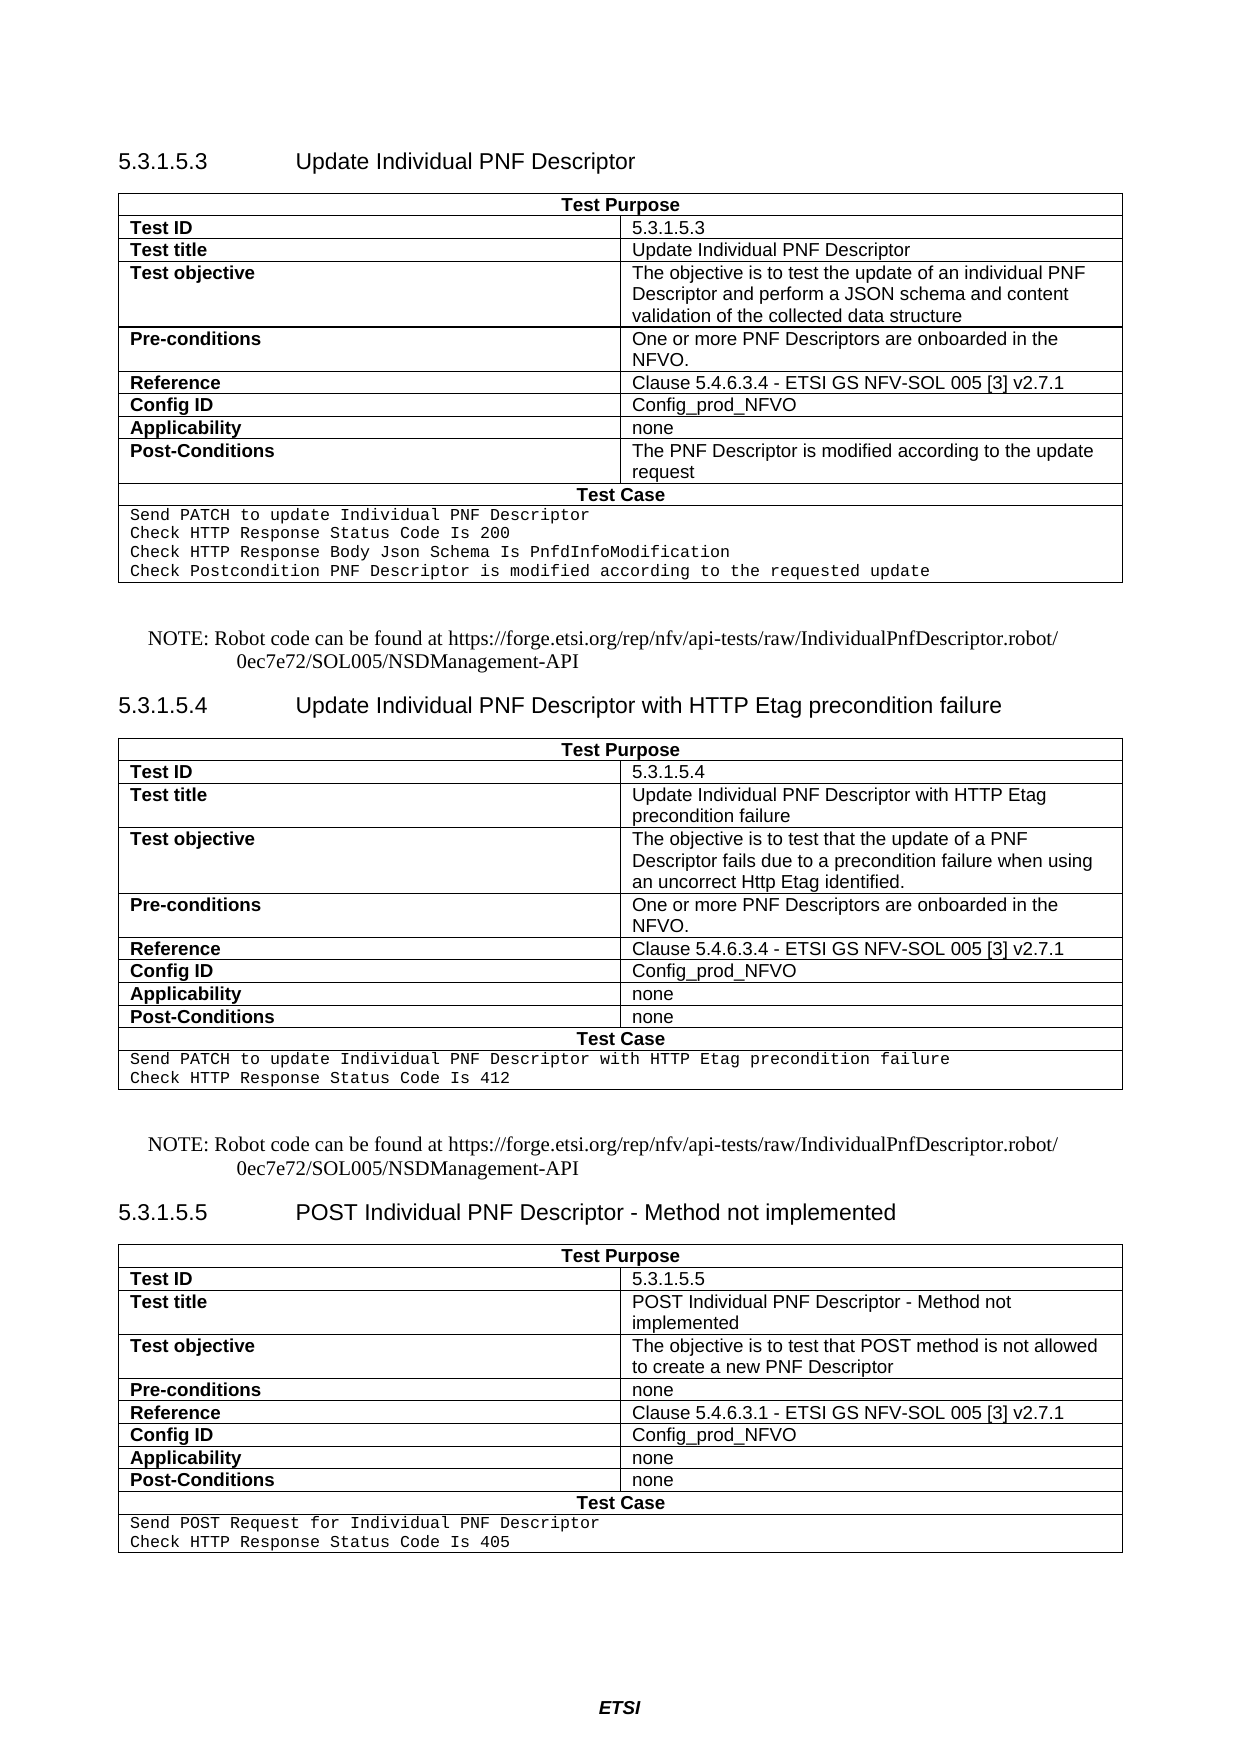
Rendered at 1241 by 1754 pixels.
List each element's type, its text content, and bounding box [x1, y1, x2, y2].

table_cell Reference [119, 938, 620, 959]
table_cell Update Individual PNF Descriptor with HTTP Etag precondition failure [621, 784, 1122, 827]
table_cell none [621, 1469, 1122, 1491]
table_cell Send PATCH to update Individual PNF Descriptor Check HTTP Response Status Code Is 200 Check HTTP Response Body Json Schema Is PnfdInfoModification Check Postcondition PNF Descriptor is modified according to the requested update [119, 506, 1122, 582]
text NOTE: Robot code can be found at https://forge.etsi.org/rep/nfv/api-tests/raw/IndividualPnfDescriptor.robot/0ec7e72/SOL005/NSDManagement-API [148, 625, 1122, 673]
table_cell One or more PNF Descriptors are onboarded in the NFVO. [621, 328, 1122, 371]
table_cell none [621, 1447, 1122, 1468]
table_cell Config ID [119, 1424, 620, 1446]
table_cell 5.3.1.5.4 [621, 761, 1122, 783]
table_cell Send PATCH to update Individual PNF Descriptor with HTTP Etag precondition failure Check HTTP Response Status Code Is 412 [119, 1051, 1122, 1088]
table_cell Post-Conditions [119, 439, 620, 482]
table_cell POST Individual PNF Descriptor - Method not implemented [621, 1291, 1122, 1334]
table_cell Update Individual PNF Descriptor [621, 239, 1122, 261]
table_cell Post-Conditions [119, 1469, 620, 1491]
table_cell Test ID [119, 1268, 620, 1289]
table_header Test Purpose [119, 739, 1122, 760]
table_cell Config ID [119, 394, 620, 416]
table_cell Test ID [119, 216, 620, 238]
table_cell Clause 5.4.6.3.4 - ETSI GS NFV-SOL 005 [3] v2.7.1 [621, 372, 1122, 393]
table_cell Send POST Request for Individual PNF Descriptor Check HTTP Response Status Code Is 405 [119, 1515, 1122, 1552]
table_cell none [621, 983, 1122, 1004]
table_cell 5.3.1.5.3 [621, 216, 1122, 238]
table_cell none [621, 1006, 1122, 1027]
table_cell Config ID [119, 960, 620, 982]
table_cell Test Case [119, 1492, 1122, 1513]
table_cell Test Case [119, 1028, 1122, 1050]
subtitle 5.3.1.5.5 POST Individual PNF Descriptor - Method not implemented [118, 1199, 1122, 1226]
table_header Test Purpose [119, 194, 1122, 215]
table_cell One or more PNF Descriptors are onboarded in the NFVO. [621, 894, 1122, 937]
table_cell Test title [119, 239, 620, 261]
table_cell Test title [119, 1291, 620, 1334]
table_cell The objective is to test that POST method is not allowed to create a new PNF Descriptor [621, 1335, 1122, 1378]
table_cell The PNF Descriptor is modified according to the update request [621, 439, 1122, 482]
table_cell Pre-conditions [119, 894, 620, 937]
table_cell Test objective [119, 1335, 620, 1378]
table_cell Reference [119, 1401, 620, 1423]
table_cell Clause 5.4.6.3.4 - ETSI GS NFV-SOL 005 [3] v2.7.1 [621, 938, 1122, 959]
table_cell Pre-conditions [119, 328, 620, 371]
table_cell Test title [119, 784, 620, 827]
table_cell The objective is to test that the update of a PNF Descriptor fails due to a precondition failure when using an uncorrect Http Etag identified. [621, 828, 1122, 892]
table_cell Reference [119, 372, 620, 393]
table_cell The objective is to test the update of an individual PNF Descriptor and perform a JSON schema and content validation of the collected data structure [621, 262, 1122, 326]
table_header Test Purpose [119, 1245, 1122, 1267]
table_cell Applicability [119, 417, 620, 438]
text NOTE: Robot code can be found at https://forge.etsi.org/rep/nfv/api-tests/raw/IndividualPnfDescriptor.robot/0ec7e72/SOL005/NSDManagement-API [148, 1132, 1122, 1180]
table_cell Pre-conditions [119, 1379, 620, 1400]
table_cell Applicability [119, 983, 620, 1004]
table_cell none [621, 417, 1122, 438]
table_cell Config_prod_NFVO [621, 1424, 1122, 1446]
table_cell none [621, 1379, 1122, 1400]
table_cell Config_prod_NFVO [621, 394, 1122, 416]
table_cell 5.3.1.5.5 [621, 1268, 1122, 1289]
table_cell Config_prod_NFVO [621, 960, 1122, 982]
table_cell Clause 5.4.6.3.1 - ETSI GS NFV-SOL 005 [3] v2.7.1 [621, 1401, 1122, 1423]
table_cell Test objective [119, 828, 620, 892]
subtitle 5.3.1.5.3 Update Individual PNF Descriptor [118, 148, 1122, 174]
table_cell Test ID [119, 761, 620, 783]
table_cell Test Case [119, 484, 1122, 505]
table_cell Applicability [119, 1447, 620, 1468]
table_cell Post-Conditions [119, 1006, 620, 1027]
table_cell Test objective [119, 262, 620, 326]
subtitle 5.3.1.5.4 Update Individual PNF Descriptor with HTTP Etag precondition failure [118, 692, 1122, 719]
